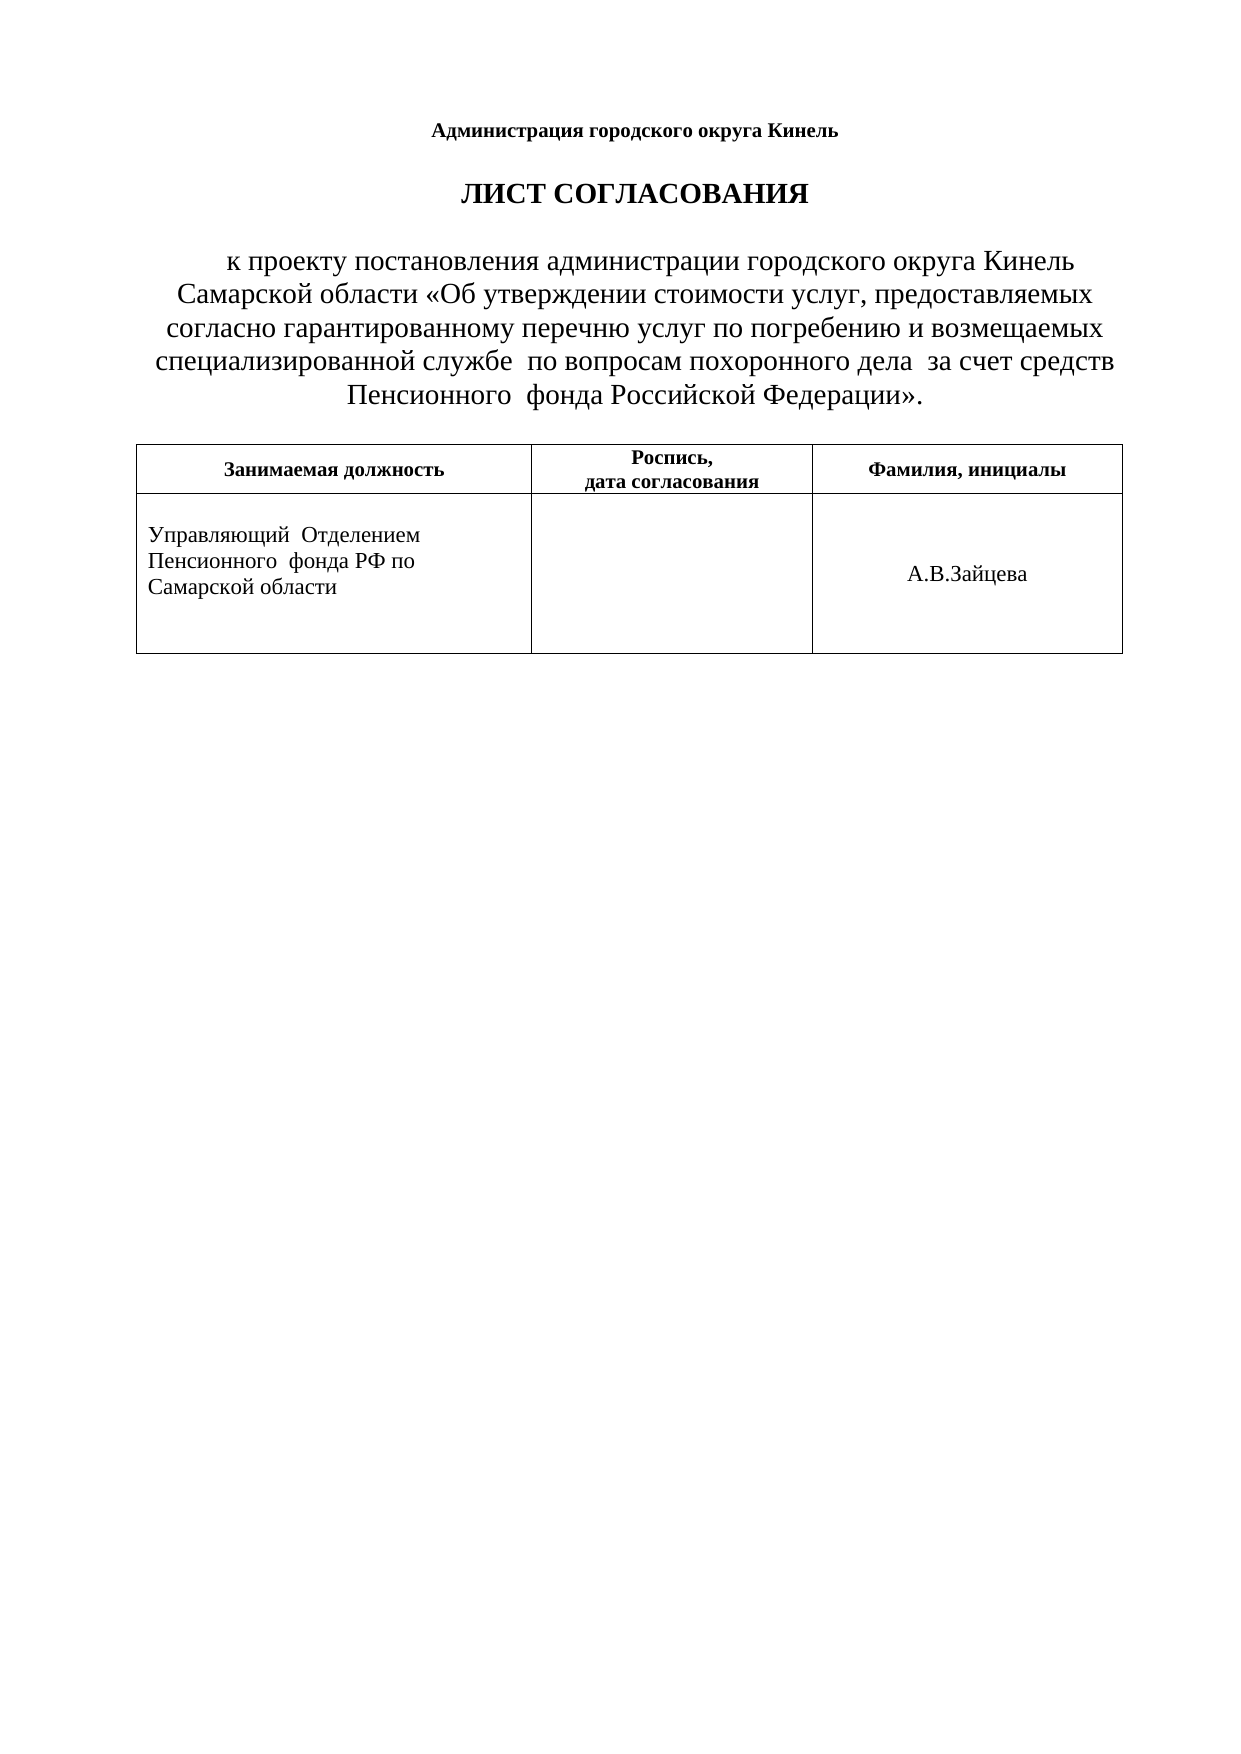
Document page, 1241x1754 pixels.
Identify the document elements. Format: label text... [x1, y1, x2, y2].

text Администрация городского округа Кинель [148, 118, 1122, 142]
table_cell [532, 494, 812, 652]
text ЛИСТ СОГЛАСОВАНИЯ [148, 176, 1122, 209]
table_header Фамилия, инициалы [813, 445, 1122, 493]
table_header Роспись, дата согласования [532, 445, 812, 493]
table_header Занимаемая должность [137, 445, 531, 493]
table_cell А.В.Зайцева [813, 494, 1122, 652]
text к проекту постановления администрации городского округа Кинель Самарской области «Об утверждении стоимости услуг, предоставляемых согласно гарантированному перечню услуг по погребению и возмещаемых специализированной службе по вопросам похоронного дела за счет средств Пенсионного фонда Российской Федерации». [148, 243, 1122, 411]
table_cell Управляющий Отделением Пенсионного фонда РФ по Самарской области [137, 494, 531, 652]
